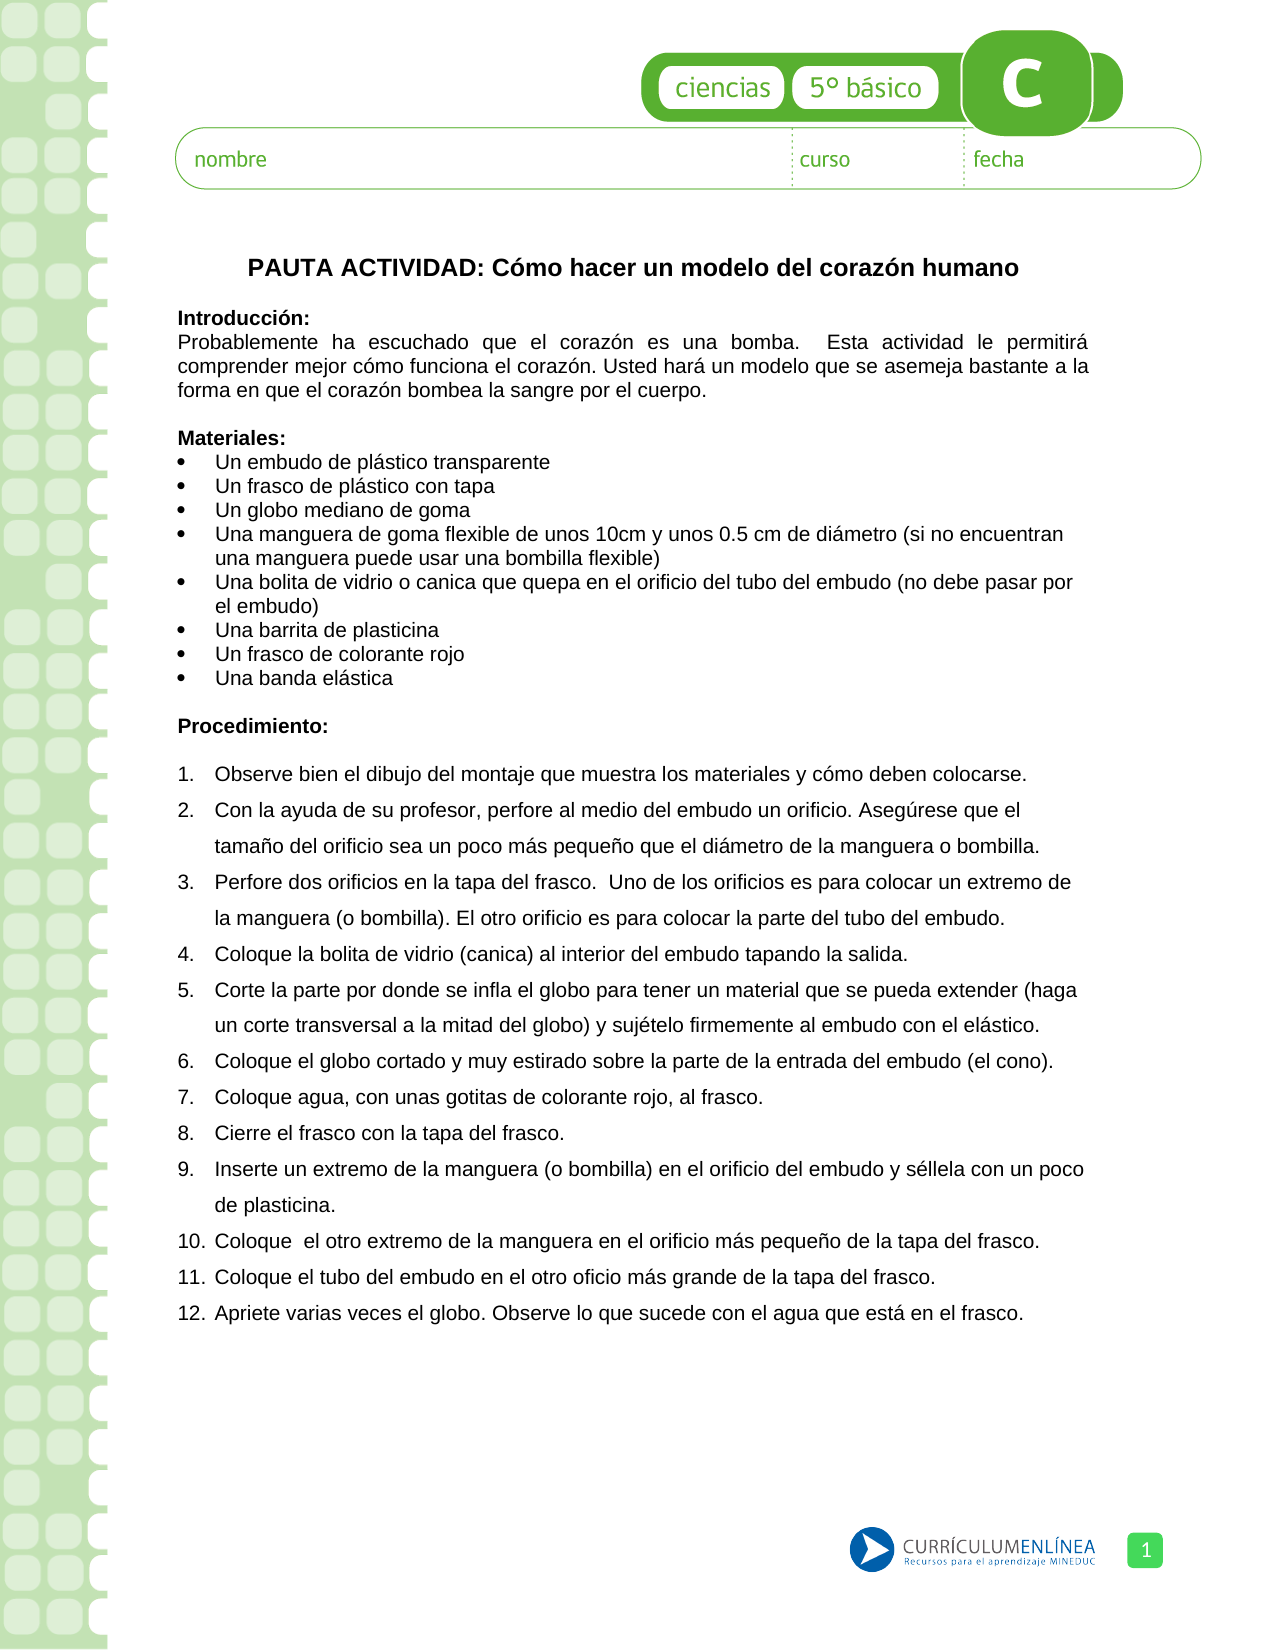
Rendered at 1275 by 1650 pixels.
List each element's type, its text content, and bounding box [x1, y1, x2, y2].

table_header PAUTA ACTIVIDAD: Cómo hacer un modelo del corazón humano Introducción: Probablemente ha escuchado que el corazón es una bomba. Esta actividad le permitirá comprender mejor cómo funciona el corazón. Usted hará un modelo que se asemeja bastante a la forma en que el corazón bombea la sangre por el cuerpo. Materiales: Un embudo de plástico transparente Un frasco de plástico con tapa Un globo mediano de goma Una manguera de goma flexible de unos 10cm y unos 0.5 cm de diámetro (si no encuentran una manguera puede usar una bombilla flexible) Una bolita de vidrio o canica que quepa en el orificio del tubo del embudo (no debe pasar por el embudo) Una barrita de plasticina Un frasco de colorante rojo Una banda elástica Procedimiento: Observe bien el dibujo del montaje que muestra los materiales y cómo deben colocarse. Con la ayuda de su profesor, perfore al medio del embudo un orificio. Asegúrese que el tamaño del orificio sea un poco más pequeño que el diámetro de la manguera o bombilla. Perfore dos orificios en la tapa del frasco. Uno de los orificios es para colocar un extremo de la manguera (o bombilla). El otro orificio es para colocar la parte del tubo del embudo. Coloque la bolita de vidrio (canica) al interior del embudo tapando la salida. Corte la parte por donde se infla el globo para tener un material que se pueda extender (haga un corte transversal a la mitad del globo) y sujételo firmemente al embudo con el elástico. Coloque el globo cortado y muy estirado sobre la parte de la entrada del embudo (el cono). Coloque agua, con unas gotitas de colorante rojo, al frasco. Cierre el frasco con la tapa del frasco. Inserte un extremo de la manguera (o bombilla) en el orificio del embudo y séllela con un poco de plasticina. Coloque el otro extremo de la manguera en el orificio más pequeño de la tapa del frasco. Coloque el tubo del embudo en el otro oficio más grande de la tapa del frasco. Apriete varias veces el globo. Observe lo que sucede con el agua que está en el frasco. [166, 253, 1101, 1385]
picture [173, 25, 1204, 192]
picture [0, 0, 108, 1650]
picture [848, 1523, 1100, 1575]
